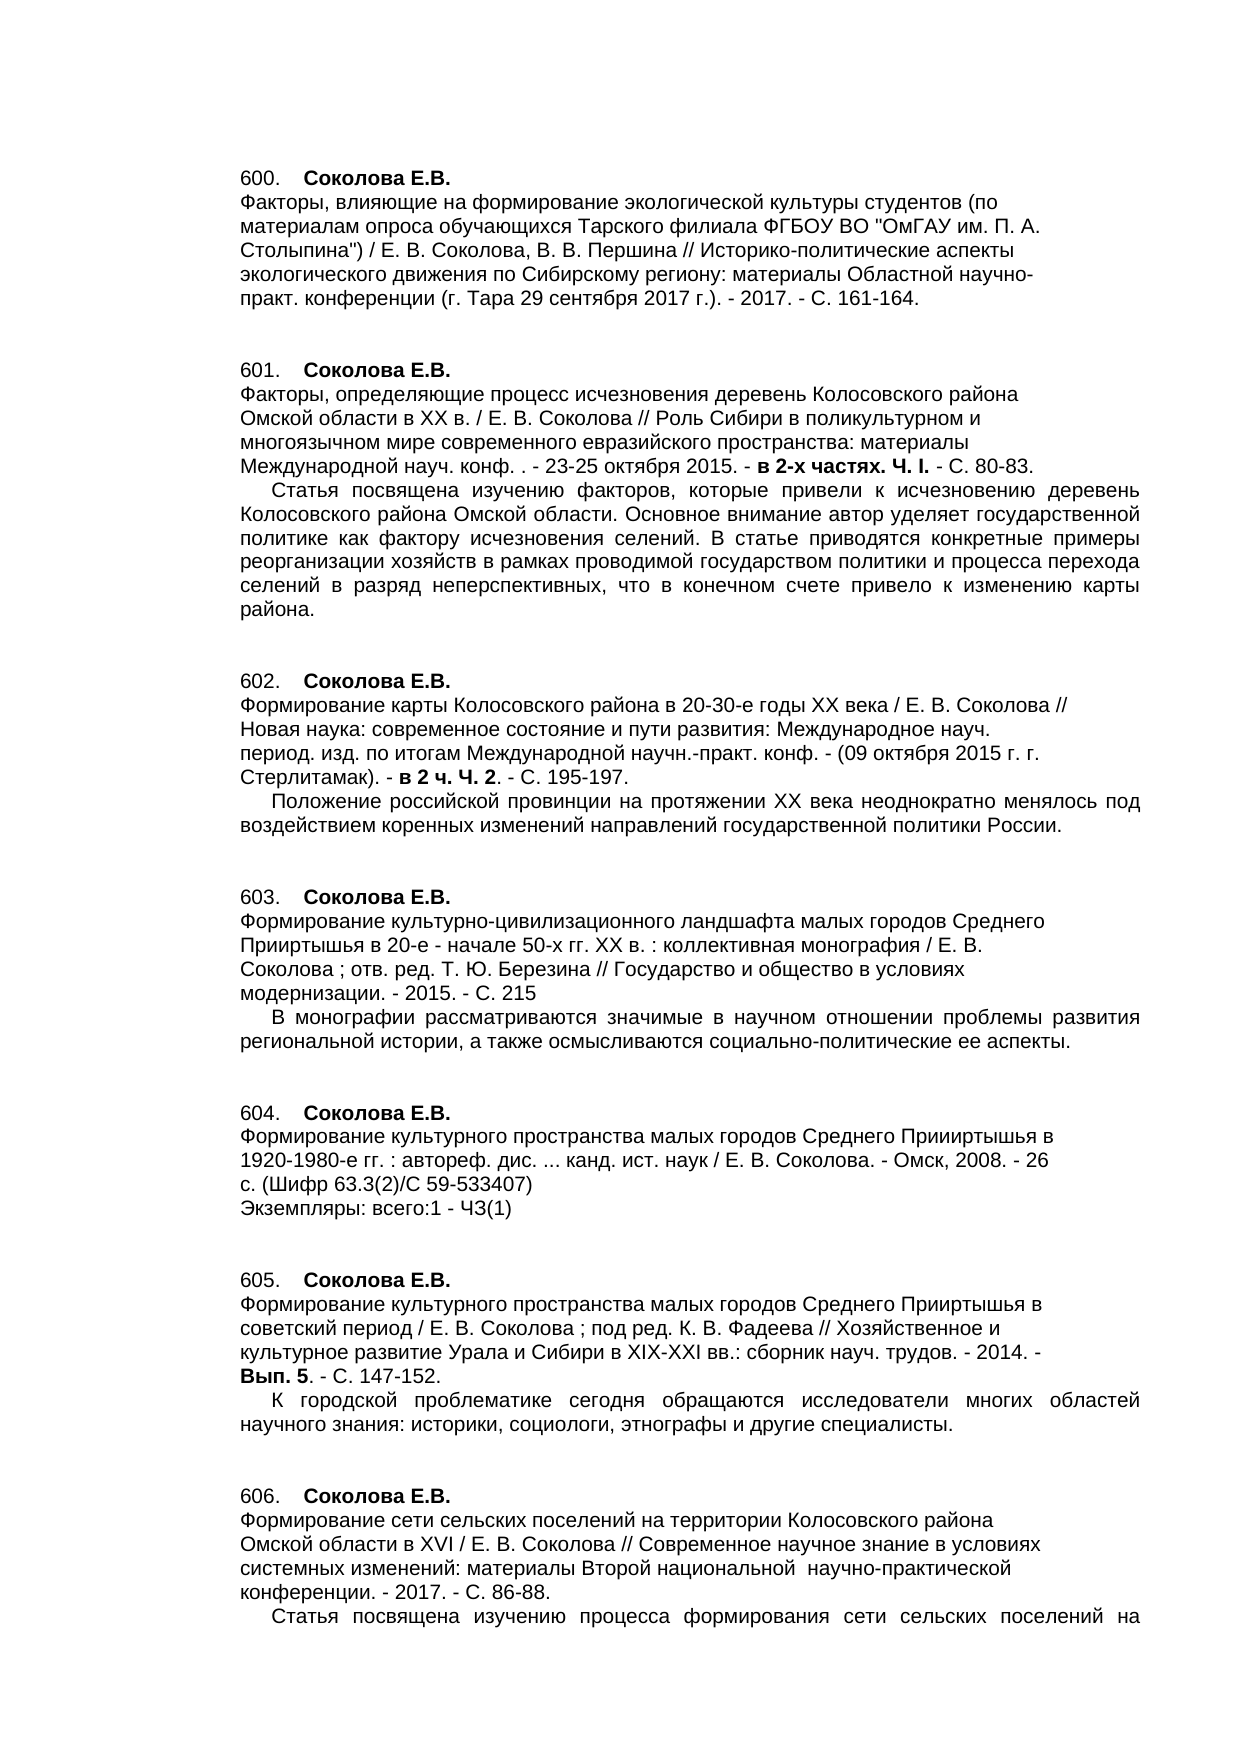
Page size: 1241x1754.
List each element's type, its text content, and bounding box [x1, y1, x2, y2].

text Положение российской провинции на протяжении ХХ века неоднократно менялось под воздействием коренных изменений направлений государственной политики России. [240, 789, 1141, 837]
text В монографии рассматриваются значимые в научном отношении проблемы развития региональной истории, а также осмысливаются социально-политические ее аспекты. [240, 1004, 1141, 1052]
text 605. Соколова Е.В. [240, 1268, 1068, 1292]
text К городской проблематике сегодня обращаются исследователи многих областей научного знания: историки, социологи, этнографы и другие специалисты. [240, 1388, 1141, 1436]
text 602. Соколова Е.В. [240, 669, 1068, 693]
text 604. Соколова Е.В. [240, 1100, 1068, 1124]
text Факторы, влияющие на формирование экологической культуры студентов (по материалам опроса обучающихся Тарского филиала ФГБОУ ВО "ОмГАУ им. П. А. Столыпина") / Е. В. Соколова, В. В. Першина // Историко-политические аспекты экологического движения по Сибирскому региону: материалы Областной научно-практ. конференции (г. Тара 29 сентября 2017 г.). - 2017. - С. 161-164. [240, 190, 1068, 310]
text Формирование культурного пространства малых городов Среднего Прииртышья в советский период / Е. В. Соколова ; под ред. К. В. Фадеева // Хозяйственное и культурное развитие Урала и Сибири в XIX-XXI вв.: сборник науч. трудов. - 2014. - Вып. 5. - С. 147-152. [240, 1292, 1068, 1388]
text Формирование культурного пространства малых городов Среднего Приииртышья в 1920-1980-е гг. : автореф. дис. ... канд. ист. наук / Е. В. Соколова. - Омск, 2008. - 26 с. (Шифр 63.3(2)/С 59-533407) [240, 1124, 1068, 1196]
text Факторы, определяющие процесс исчезновения деревень Колосовского района Омской области в ХХ в. / Е. В. Соколова // Роль Сибири в поликультурном и многоязычном мире современного евразийского пространства: материалы Международной науч. конф. . - 23-25 октября 2015. - в 2-х частях. Ч. I. - С. 80-83. [240, 382, 1068, 477]
text Статья посвящена изучению факторов, которые привели к исчезновению деревень Колосовского района Омской области. Основное внимание автор уделяет государственной политике как фактору исчезновения селений. В статье приводятся конкретные примеры реорганизации хозяйств в рамках проводимой государством политики и процесса перехода селений в разряд неперспективных, что в конечном счете привело к изменению карты района. [240, 477, 1141, 621]
text 603. Соколова Е.В. [240, 885, 1068, 909]
text Формирование карты Колосовского района в 20-30-е годы ХХ века / Е. В. Соколова // Новая наука: современное состояние и пути развития: Международное науч. период. изд. по итогам Международной научн.-практ. конф. - (09 октября 2015 г. г. Стерлитамак). - в 2 ч. Ч. 2. - С. 195-197. [240, 693, 1068, 789]
text 601. Соколова Е.В. [240, 358, 1068, 382]
text Экземпляры: всего:1 - ЧЗ(1) [240, 1196, 1068, 1220]
text 600. Соколова Е.В. [240, 166, 1068, 190]
text 606. Соколова Е.В. [240, 1484, 1068, 1508]
text Формирование культурно-цивилизационного ландшафта малых городов Среднего Прииртышья в 20-е - начале 50-х гг. ХХ в. : коллективная монография / Е. В. Соколова ; отв. ред. Т. Ю. Березина // Государство и общество в условиях модернизации. - 2015. - С. 215 [240, 909, 1068, 1004]
text Формирование сети сельских поселений на территории Колосовского района Омской области в XVI / Е. В. Соколова // Современное научное знание в условиях системных изменений: материалы Второй национальной научно-практической конференции. - 2017. - С. 86-88. [240, 1508, 1068, 1603]
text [240, 1603, 1141, 1627]
